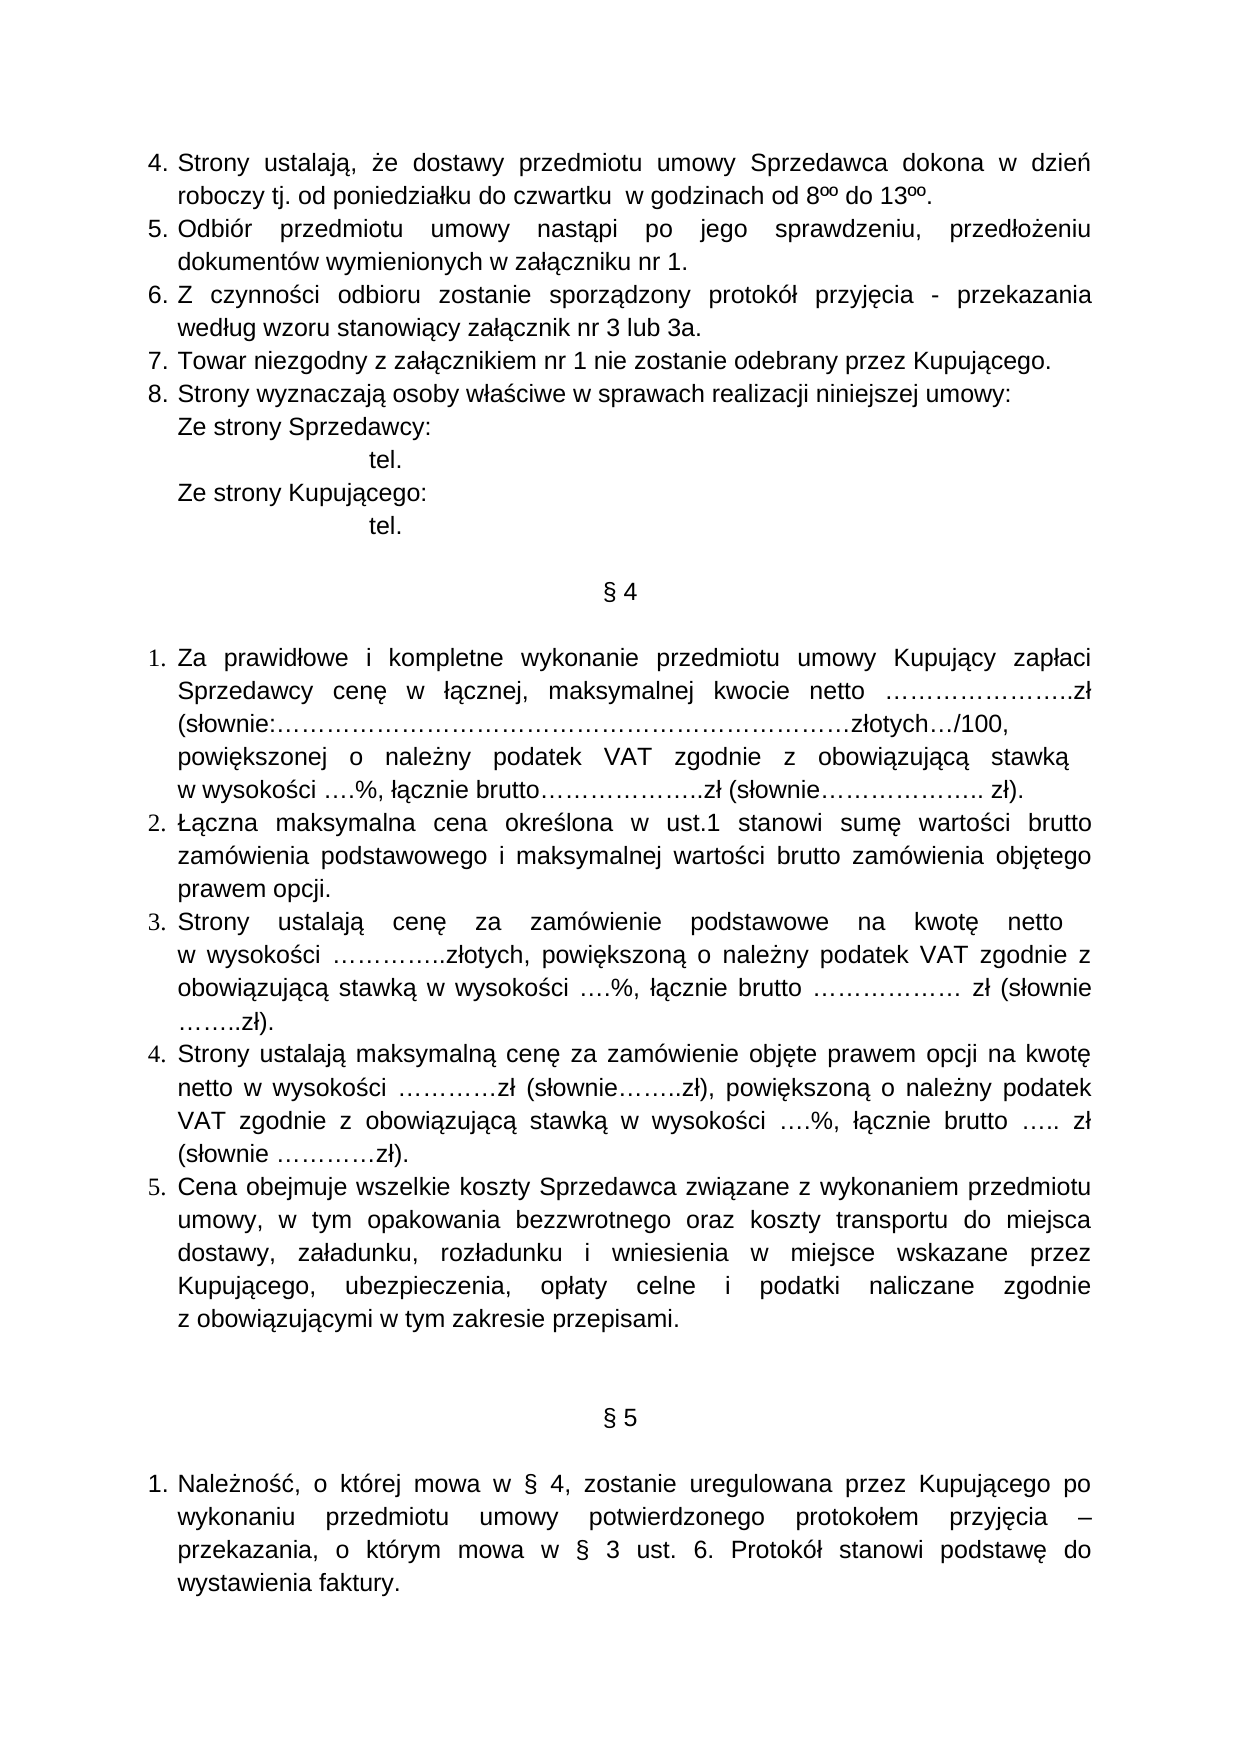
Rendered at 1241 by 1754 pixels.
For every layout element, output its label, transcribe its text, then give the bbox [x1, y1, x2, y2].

list Strony wyznaczają osoby właściwe w sprawach realizacji niniejszej umowy: [148, 379, 1093, 407]
list Za prawidłowe i kompletne wykonanie przedmiotu umowy Kupujący zapłaci Sprzedawcy cenę w łącznej, maksymalnej kwocie netto …………………..zł (słownie:……………………………………………………………złotych…/100, powiększonej o należny podatek VAT zgodnie z obowiązującą stawką w wysokości ….%, łącznie brutto………………..zł (słownie……………….. zł). [148, 643, 1093, 804]
list Cena obejmuje wszelkie koszty Sprzedawca związane z wykonaniem przedmiotu umowy, w tym opakowania bezzwrotnego oraz koszty transportu do miejsca dostawy, załadunku, rozładunku i wniesienia w miejsce wskazane przez Kupującego, ubezpieczenia, opłaty celne i podatki naliczane zgodnie z obowiązującymi w tym zakresie przepisami. [148, 1172, 1093, 1333]
list Strony ustalają maksymalną cenę za zamówienie objęte prawem opcji na kwotę netto w wysokości …………zł (słownie……..zł), powiększoną o należny podatek VAT zgodnie z obowiązującą stawką w wysokości ….%, łącznie brutto ….. zł (słownie …………zł). [148, 1039, 1093, 1167]
list Odbiór przedmiotu umowy nastąpi po jego sprawdzeniu, przedłożeniu dokumentów wymienionych w załączniku nr 1. [148, 214, 1093, 275]
list Strony ustalają, że dostawy przedmiotu umowy Sprzedawca dokona w dzień roboczy tj. od poniedziałku do czwartku w godzinach od 8ºº do 13ºº. [148, 148, 1093, 209]
text Ze strony Sprzedawcy: [148, 412, 1093, 441]
list Strony ustalają cenę za zamówienie podstawowe na kwotę netto w wysokości …………..złotych, powiększoną o należny podatek VAT zgodnie z obowiązującą stawką w wysokości ….%, łącznie brutto ……………… zł (słownie ……..zł). [148, 907, 1093, 1035]
list Łączna maksymalna cena określona w ust.1 stanowi sumę wartości brutto zamówienia podstawowego i maksymalnej wartości brutto zamówienia objętego prawem opcji. [148, 808, 1093, 903]
list Towar niezgodny z załącznikiem nr 1 nie zostanie odebrany przez Kupującego. [148, 346, 1093, 374]
text tel. [148, 511, 1093, 539]
text § 4 [148, 577, 1093, 606]
list Należność, o której mowa w § 4, zostanie uregulowana przez Kupującego po wykonaniu przedmiotu umowy potwierdzonego protokołem przyjęcia – przekazania, o którym mowa w § 3 ust. 6. Protokół stanowi podstawę do wystawienia faktury. [148, 1469, 1093, 1597]
list Z czynności odbioru zostanie sporządzony protokół przyjęcia - przekazania według wzoru stanowiący załącznik nr 3 lub 3a. [148, 280, 1093, 341]
text § 5 [148, 1403, 1093, 1432]
text Ze strony Kupującego: [148, 478, 1093, 507]
text tel. [148, 445, 1093, 473]
